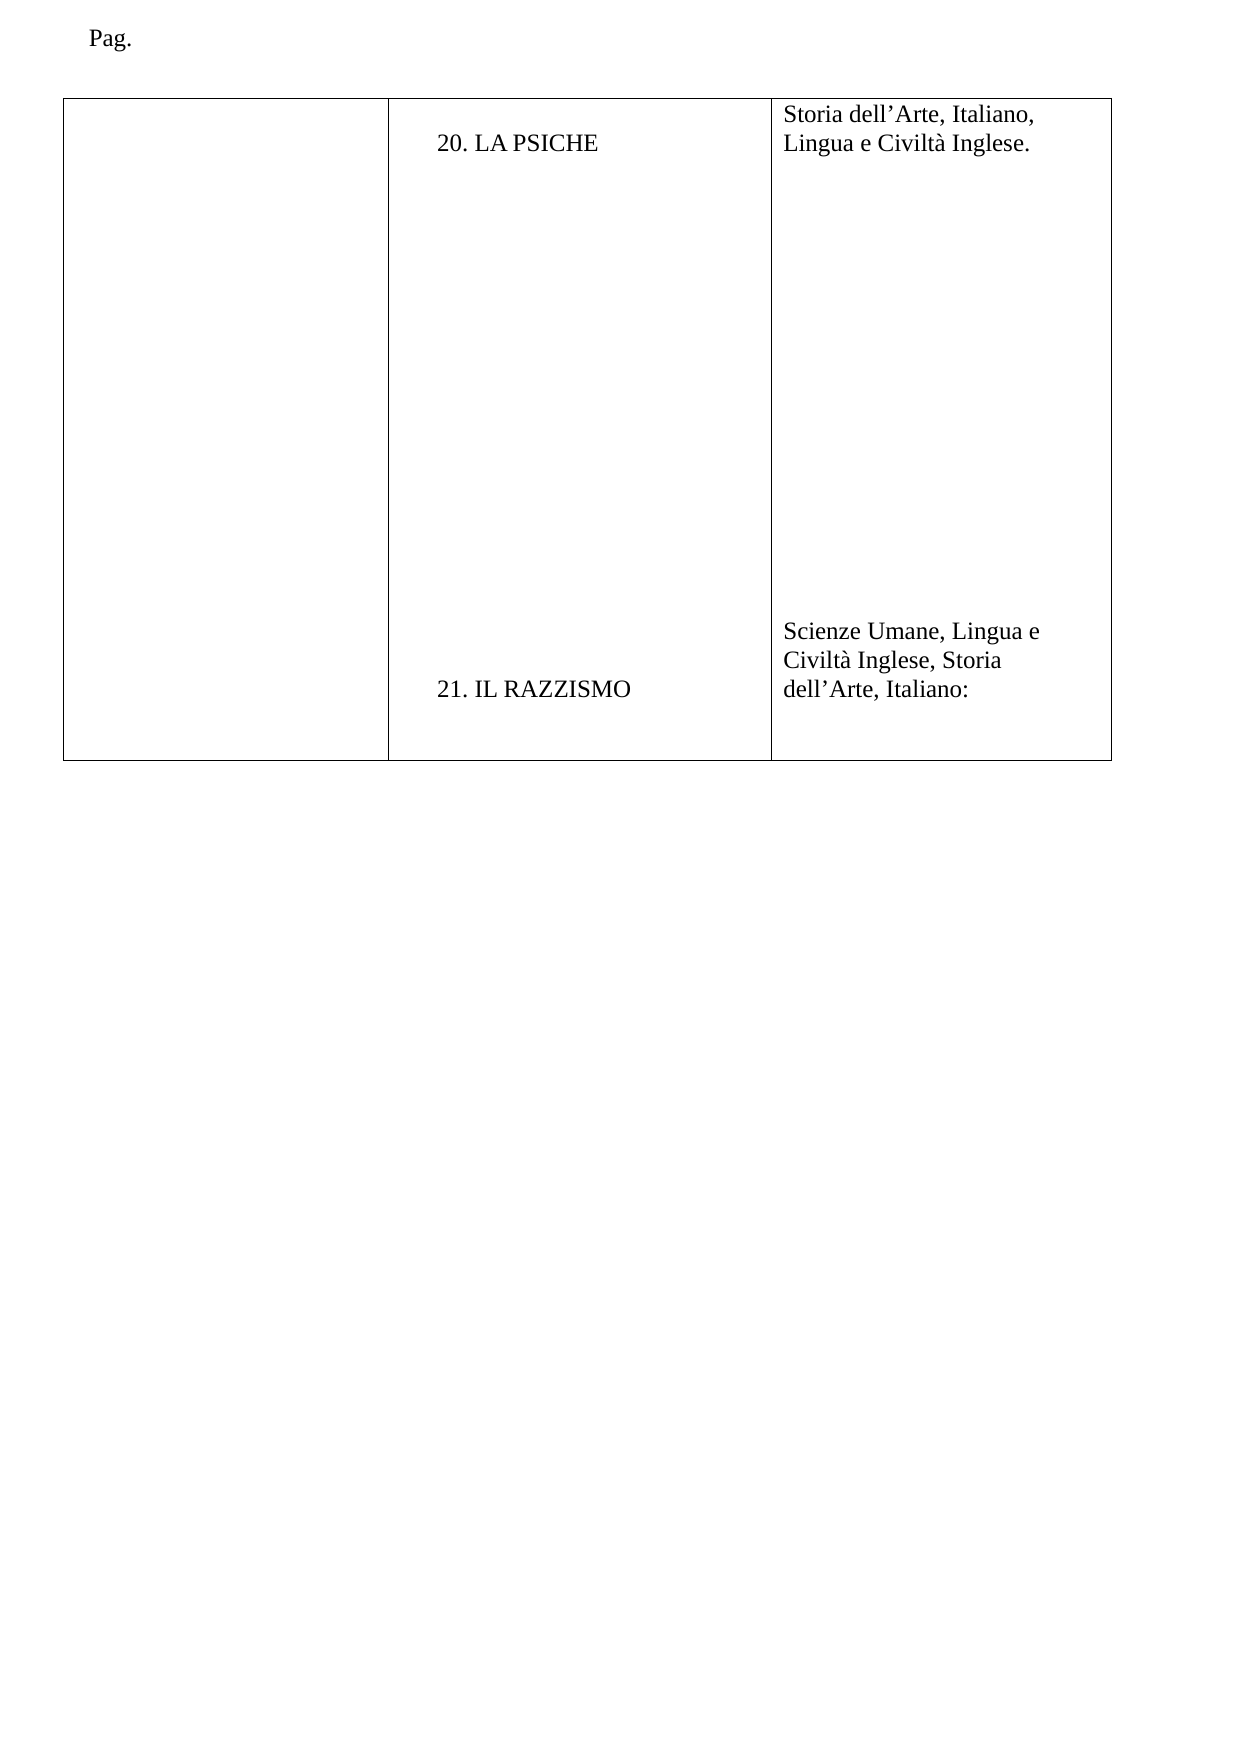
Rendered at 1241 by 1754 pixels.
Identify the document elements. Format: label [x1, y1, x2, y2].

table_cell [389, 99, 771, 760]
table_cell [772, 99, 1111, 760]
table_cell [64, 99, 388, 760]
